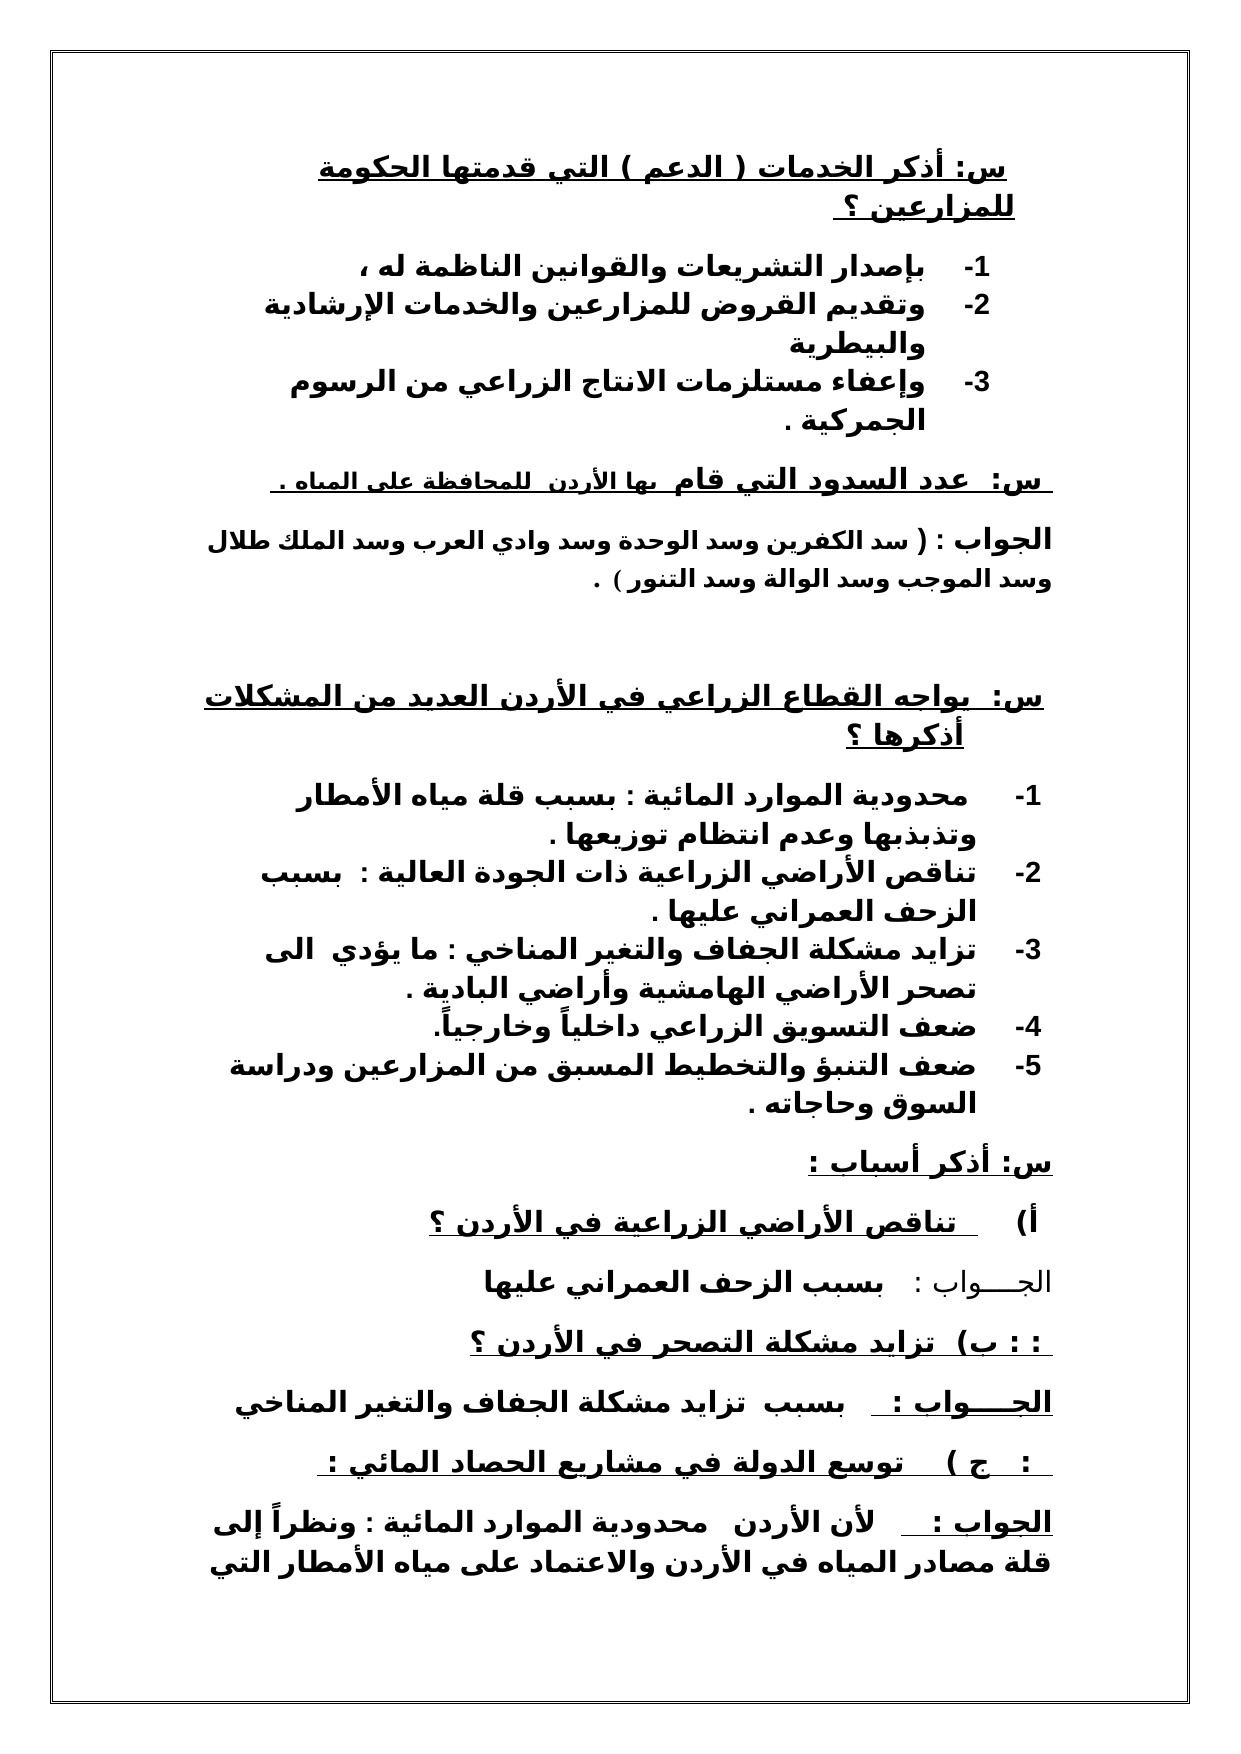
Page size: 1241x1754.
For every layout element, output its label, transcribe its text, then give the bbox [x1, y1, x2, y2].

list وتقديم القروض للمزارعين والخدمات الإرشادية والبيطرية [187, 287, 964, 359]
list تزايد مشكلة الجفاف والتغير المناخي : ما يؤدي الى تصحر الأراضي الهامشية وأراضي البادية . [187, 932, 1015, 1004]
text الجواب : ( سد الكفرين وسد الوحدة وسد وادي العرب وسد الملك طلال وسد الموجب وسد الوالة وسد التنور ) . [187, 522, 1053, 594]
text الجــــواب : بسبب الزحف العمراني عليها [187, 1265, 1053, 1300]
list ضعف التسويق الزراعي داخلياً وخارجياً. [187, 1009, 1015, 1043]
list محدودية الموارد المائية : بسبب قلة مياه الأمطار وتذبذبها وعدم انتظام توزيعها . [187, 778, 1015, 850]
text الجــــواب : بسبب تزايد مشكلة الجفاف والتغير المناخي [187, 1385, 1053, 1420]
text س: عدد السدود التي قام بها الأردن للمحافظة على المياه . [187, 462, 1053, 496]
list وإعفاء مستلزمات الانتاج الزراعي من الرسوم الجمركية . [187, 364, 964, 436]
text س: أذكر أسباب : [187, 1146, 1053, 1180]
list تناقص الأراضي الزراعية في الأردن ؟ [187, 1206, 1015, 1239]
text : ج ) توسع الدولة في مشاريع الحصاد المائي : [187, 1446, 1053, 1479]
text س: أذكر الخدمات ( الدعم ) التي قدمتها الحكومة للمزارعين ؟ [187, 150, 1015, 223]
text : : ب) تزايد مشكلة التصحر في الأردن ؟ [187, 1326, 1053, 1359]
list تناقص الأراضي الزراعية ذات الجودة العالية : بسبب الزحف العمراني عليها . [187, 855, 1015, 927]
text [187, 1505, 1053, 1578]
text س: يواجه القطاع الزراعي في الأردن العديد من المشكلات أذكرها ؟ [187, 679, 1044, 752]
list ضعف التنبؤ والتخطيط المسبق من المزارعين ودراسة السوق وحاجاته . [187, 1048, 1015, 1120]
list بإصدار التشريعات والقوانين الناظمة له ، [187, 249, 964, 282]
